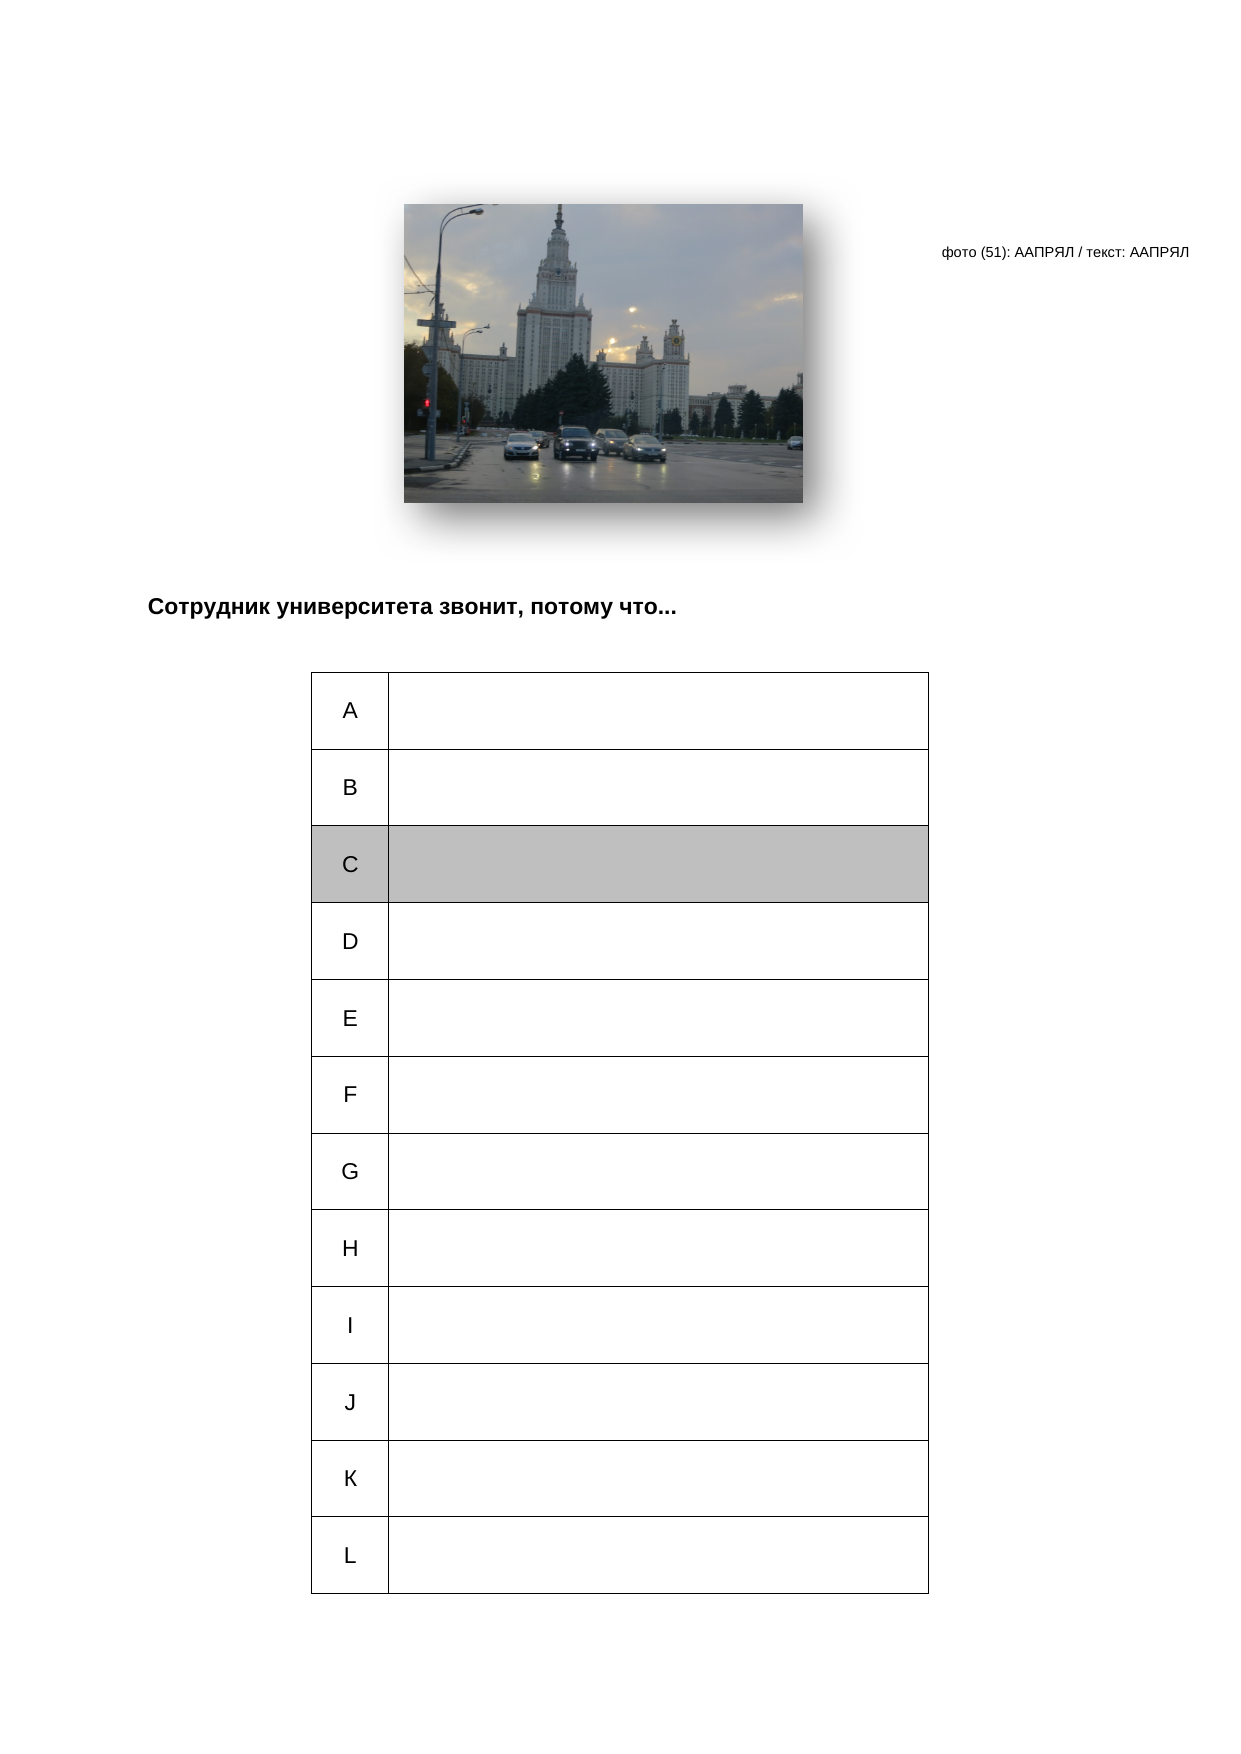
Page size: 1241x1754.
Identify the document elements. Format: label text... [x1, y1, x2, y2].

text Сотрудник университета звонит, потому что... [148, 593, 1093, 619]
table_cell B [312, 750, 388, 825]
table_cell [389, 1364, 928, 1439]
table_cell [389, 903, 928, 979]
table_cell C [312, 826, 388, 902]
table_cell G [312, 1134, 388, 1209]
table_header [389, 673, 928, 748]
table_cell J [312, 1364, 388, 1439]
table_cell H [312, 1210, 388, 1286]
table_cell [389, 1287, 928, 1363]
picture [404, 204, 803, 503]
table_cell [389, 1057, 928, 1132]
table_cell [389, 826, 928, 902]
table_cell [389, 1517, 928, 1593]
table_cell L [312, 1517, 388, 1593]
table_cell F [312, 1057, 388, 1132]
table_cell [389, 1210, 928, 1286]
table_cell I [312, 1287, 388, 1363]
table_cell К [312, 1441, 388, 1516]
table_cell D [312, 903, 388, 979]
table_cell [389, 1134, 928, 1209]
table_cell [389, 750, 928, 825]
table_header A [312, 673, 388, 748]
table_cell E [312, 980, 388, 1056]
table_cell [389, 980, 928, 1056]
table_cell [389, 1441, 928, 1516]
